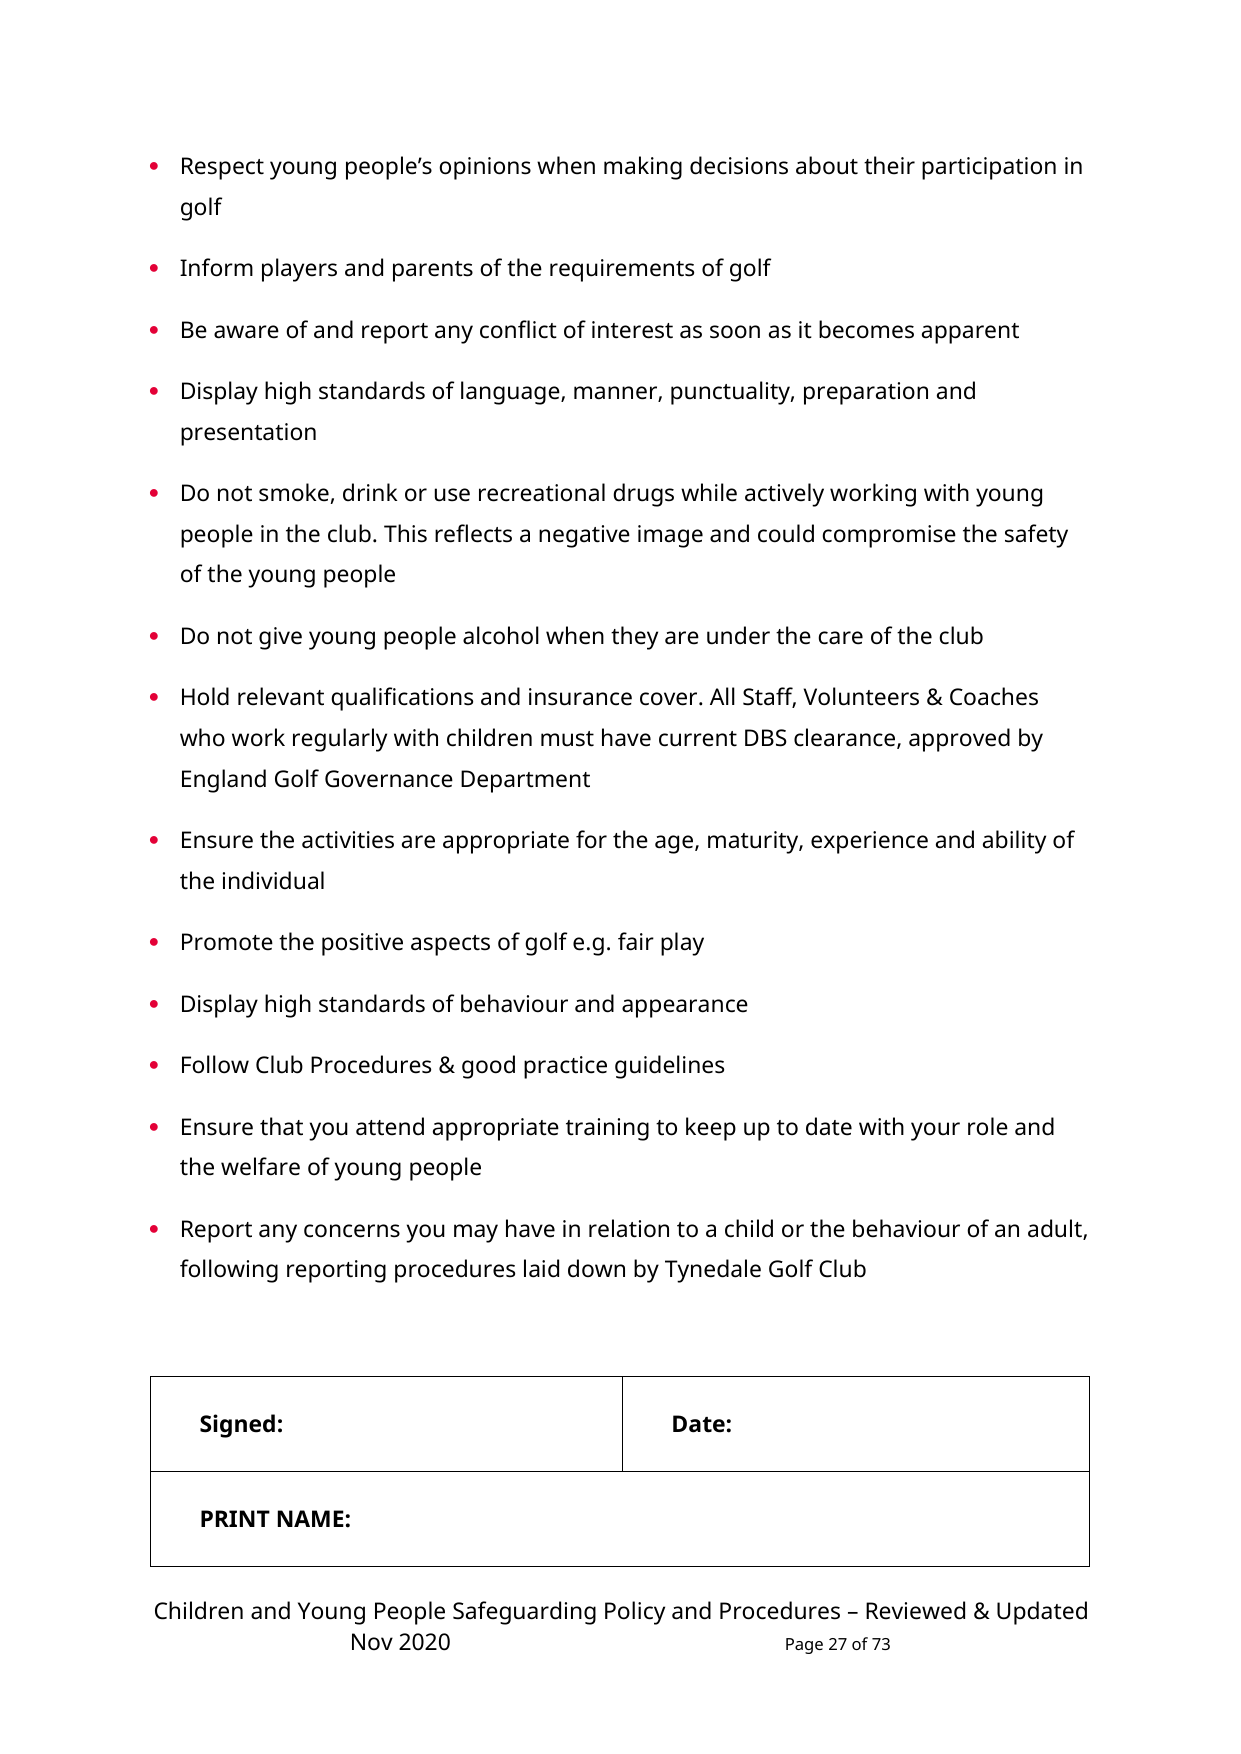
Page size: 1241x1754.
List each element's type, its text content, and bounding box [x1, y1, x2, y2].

list Inform players and parents of the requirements of golf [150, 252, 1090, 283]
list Respect young people’s opinions when making decisions about their participation in golf [150, 150, 1090, 222]
table_header Date: [623, 1377, 1089, 1471]
list Ensure that you attend appropriate training to keep up to date with your role and the welfare of young people [150, 1110, 1090, 1182]
list Be aware of and report any conflict of interest as soon as it becomes apparent [150, 313, 1090, 345]
table_header Signed: [151, 1377, 622, 1471]
list Report any concerns you may have in relation to a child or the behaviour of an adult, following reporting procedures laid down by Tynedale Golf Club [150, 1212, 1090, 1284]
list Hold relevant qualifications and insurance cover. All Staff, Volunteers & Coaches who work regularly with children must have current DBS clearance, approved by England Golf Governance Department [150, 681, 1090, 794]
list Follow Club Procedures & good practice guidelines [150, 1049, 1090, 1080]
list Do not give young people alcohol when they are under the care of the club [150, 620, 1090, 651]
table_cell PRINT NAME: [151, 1472, 1089, 1566]
list Display high standards of behaviour and appearance [150, 987, 1090, 1019]
list Promote the positive aspects of golf e.g. fair play [150, 926, 1090, 957]
list Ensure the activities are appropriate for the age, maturity, experience and ability of the individual [150, 824, 1090, 896]
list Display high standards of language, manner, punctuality, preparation and presentation [150, 375, 1090, 447]
list Do not smoke, drink or use recreational drugs while actively working with young people in the club. This reflects a negative image and could compromise the safety of the young people [150, 477, 1090, 589]
